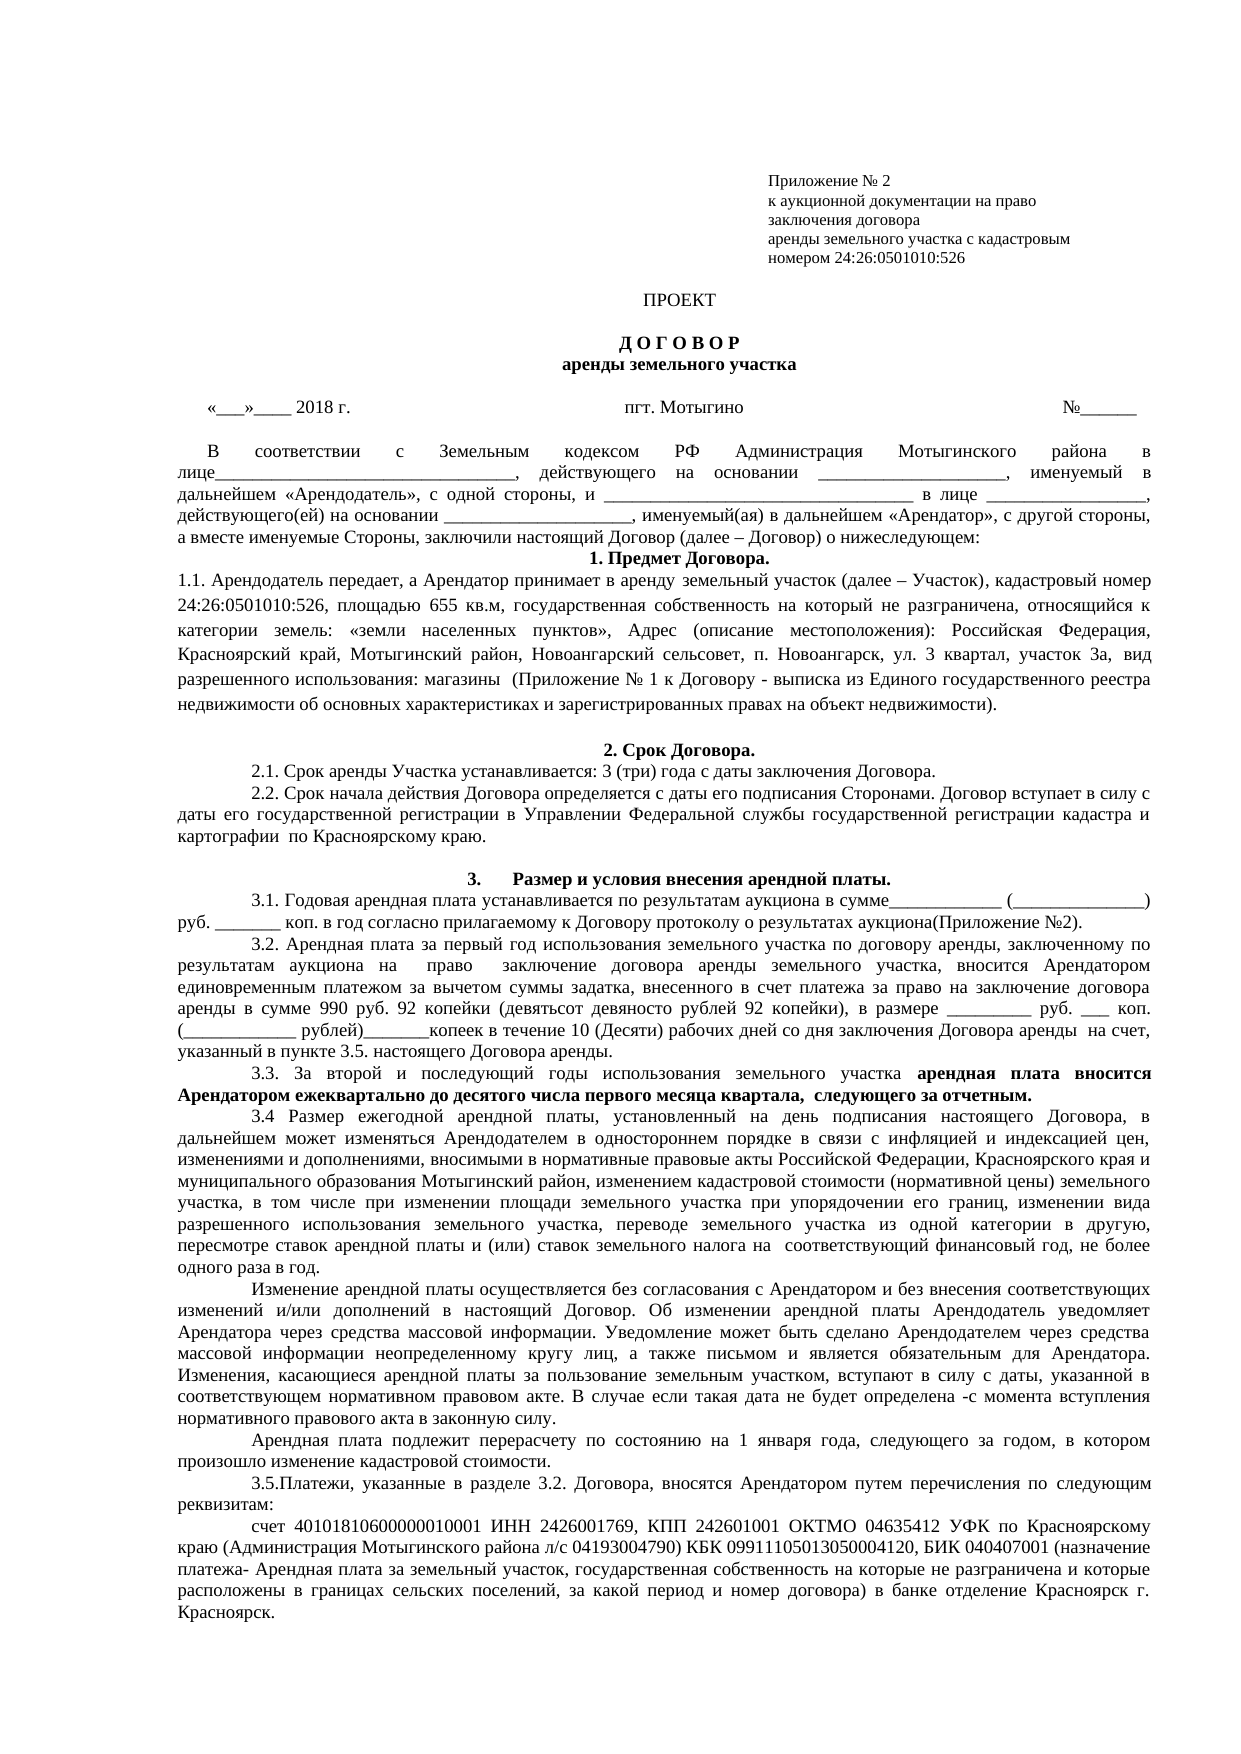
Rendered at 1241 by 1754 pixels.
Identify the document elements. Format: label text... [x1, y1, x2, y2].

text аренды земельного участка с кадастровым [768, 229, 1152, 248]
text аренды земельного участка [177, 353, 1152, 375]
text к аукционной документации на право [768, 190, 1152, 209]
text заключения договора [768, 209, 1152, 229]
text Д О Г О В О Р [177, 332, 1152, 353]
text 1.1. Арендодатель передает, а Арендатор принимает в аренду земельный участок (далее – Участок), кадастровый номер 24:26:0501010:526, площадью 655 кв.м, государственная собственность на который не разграничена, относящийся к категории земель: «земли населенных пунктов», Адрес (описание местоположения): Российская Федерация, Красноярский край, Мотыгинский район, Новоангарский сельсовет, п. Новоангарск, ул. 3 квартал, участок 3а, вид разрешенного использования: магазины (Приложение № 1 к Договору - выписка из Единого государственного реестра недвижимости об основных характеристиках и зарегистрированных правах на объект недвижимости). [177, 569, 1152, 714]
text В соответствии с Земельным кодексом РФ Администрация Мотыгинского района в лице________________________________, действующего на основании ____________________, именуемый в дальнейшем «Арендодатель», с одной стороны, и _________________________________ в лице _________________, действующего(ей) на основании ____________________, именуемый(ая) в дальнейшем «Арендатор», с другой стороны, а вместе именуемые Стороны, заключили настоящий Договор (далее – Договор) о нижеследующем: [177, 439, 1152, 547]
text 3.4 Размер ежегодной арендной платы, установленный на день подписания настоящего Договора, в дальнейшем может изменяться Арендодателем в одностороннем порядке в связи с инфляцией и индексацией цен, изменениями и дополнениями, вносимыми в нормативные правовые акты Российской Федерации, Красноярского края и муниципального образования Мотыгинский район, изменением кадастровой стоимости (нормативной цены) земельного участка, в том числе при изменении площади земельного участка при упорядочении его границ, изменении вида разрешенного использования земельного участка, переводе земельного участка из одной категории в другую, пересмотре ставок арендной платы и (или) ставок земельного налога на соответствующий финансовый год, не более одного раза в год. [177, 1105, 1152, 1277]
text 3.1. Годовая арендная плата устанавливается по результатам аукциона в сумме____________ (______________) руб. _______ коп. в год согласно прилагаемому к Договору протоколу о результатах аукциона(Приложение №2). [177, 889, 1152, 932]
text номером 24:26:0501010:526 [768, 248, 1152, 267]
text 2.1. Срок аренды Участка устанавливается: 3 (три) года с даты заключения Договора. [177, 760, 1152, 782]
text Изменение арендной платы осуществляется без согласования с Арендатором и без внесения соответствующих изменений и/или дополнений в настоящий Договор. Об изменении арендной платы Арендодатель уведомляет Арендатора через средства массовой информации. Уведомление может быть сделано Арендодателем через средства массовой информации неопределенному кругу лиц, а также письмом и является обязательным для Арендатора. Изменения, касающиеся арендной платы за пользование земельным участком, вступают в силу с даты, указанной в соответствующем нормативном правовом акте. В случае если такая дата не будет определена -с момента вступления нормативного правового акта в законную силу. [177, 1277, 1152, 1428]
text счет 40101810600000010001 ИНН 2426001769, КПП 242601001 ОКТМО 04635412 УФК по Красноярскому краю (Администрация Мотыгинского района л/с 04193004790) КБК 09911105013050004120, БИК 040407001 (назначение платежа- Арендная плата за земельный участок, государственная собственность на которые не разграничена и которые расположены в границах сельских поселений, за какой период и номер договора) в банке отделение Красноярск г. Красноярск. [177, 1515, 1152, 1622]
text 2. Срок Договора. [177, 738, 1152, 760]
text ПРОЕКТ [177, 288, 1152, 310]
text 1. Предмет Договора. [177, 547, 1152, 569]
text Арендная плата подлежит перерасчету по состоянию на 1 января года, следующего за годом, в котором произошло изменение кадастровой стоимости. [177, 1428, 1152, 1472]
text Приложение № 2 [768, 171, 1152, 190]
text 3.5.Платежи, указанные в разделе 3.2. Договора, вносятся Арендатором путем перечисления по следующим реквизитам: [177, 1472, 1152, 1515]
text 3.2. Арендная плата за первый год использования земельного участка по договору аренды, заключенному по результатам аукциона на право заключение договора аренды земельного участка, вносится Арендатором единовременным платежом за вычетом суммы задатка, внесенного в счет платежа за право на заключение договора аренды в сумме 990 руб. 92 копейки (девятьсот девяносто рублей 92 копейки), в размере _________ руб. ___ коп.(____________ рублей)_______копеек в течение 10 (Десяти) рабочих дней со дня заключения Договора аренды на счет, указанный в пункте 3.5. настоящего Договора аренды. [177, 932, 1152, 1062]
text 3.3. За второй и последующий годы использования земельного участка арендная плата вносится Арендатором ежеквартально до десятого числа первого месяца квартала, следующего за отчетным. [177, 1062, 1152, 1105]
text «___»____ 2018 г. пгт. Мотыгино №______ [177, 396, 1152, 418]
text 2.2. Срок начала действия Договора определяется с даты его подписания Сторонами. Договор вступает в силу с даты его государственной регистрации в Управлении Федеральной службы государственной регистрации кадастра и картографии по Красноярскому краю. [177, 782, 1152, 846]
list Размер и условия внесения арендной платы. [177, 868, 1152, 889]
